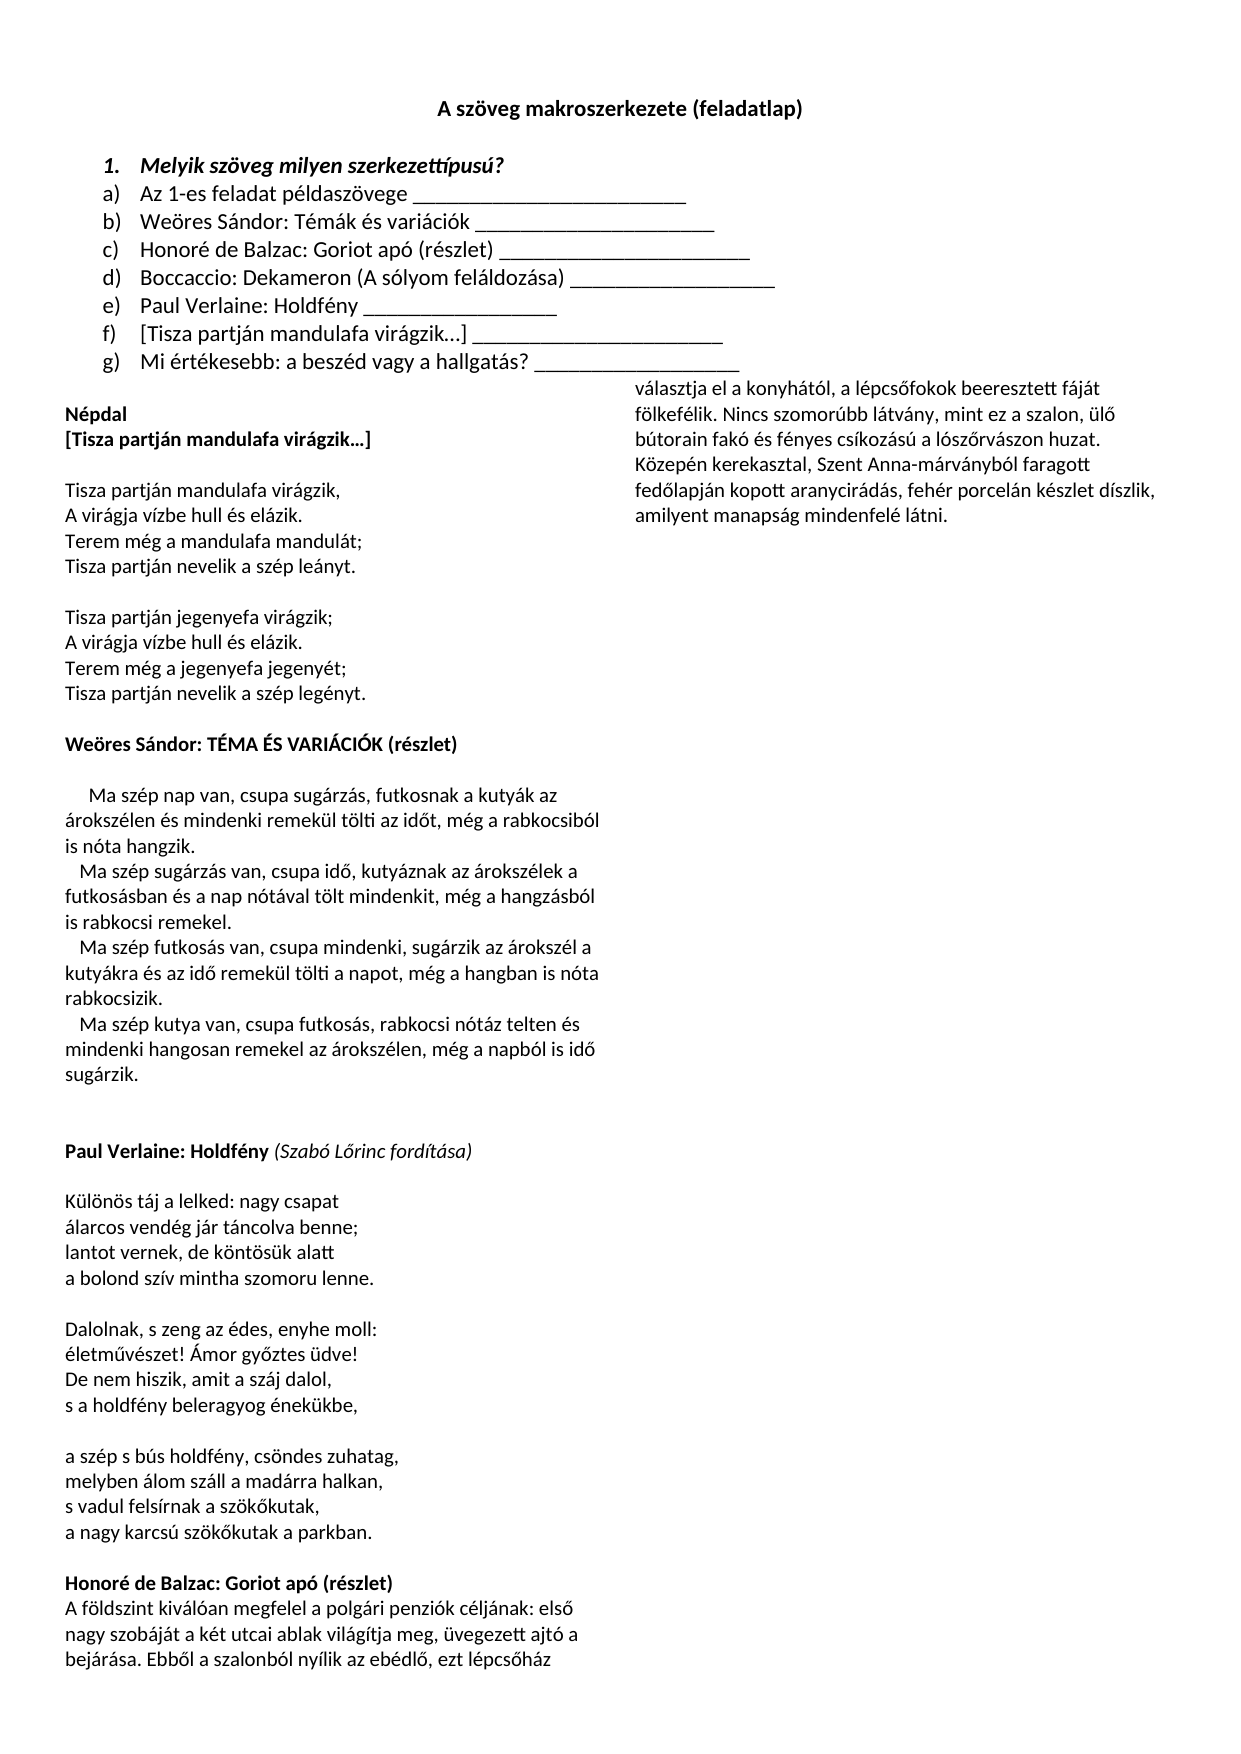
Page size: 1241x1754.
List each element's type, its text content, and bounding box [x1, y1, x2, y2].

text Paul Verlaine: Holdfény (Szabó Lőrinc fordítása) [65, 1138, 605, 1163]
text Ma szép nap van, csupa sugárzás, futkosnak a kutyák az árokszélen és mindenki remekül tölti az időt, még a rabkocsiból is nóta hangzik. [65, 782, 605, 858]
list Honoré de Balzac: Goriot apó (részlet) ______________________ [102, 235, 1175, 263]
text Ma szép sugárzás van, csupa idő, kutyáznak az árokszélek a futkosásban és a nap nótával tölt mindenkit, még a hangzásból is rabkocsi remekel. [65, 858, 605, 934]
text Terem még a mandulafa mandulát; [65, 528, 605, 553]
text Tisza partján nevelik a szép legényt. [65, 680, 605, 706]
text A földszint kiválóan megfelel a polgári penziók céljának: első nagy szobáját a két utcai ablak világítja meg, üvegezett ajtó a bejárása. Ebből a szalonból nyílik az ebédlő, ezt lépcsőház választja el a konyhától, a lépcsőfokok beeresztett fáját fölkefélik. Nincs szomorúbb látvány, mint ez a szalon, ülő bútorain fakó és fényes csíkozású a lószőrvászon huzat. Közepén kerekasztal, Szent Anna-márványból faragott fedőlapján kopott aranycirádás, fehér porcelán készlet díszlik, amilyent manapság mindenfelé látni. [65, 1595, 605, 1672]
text A szöveg makroszerkezete (feladatlap) [65, 94, 1175, 122]
text Honoré de Balzac: Goriot apó (részlet) [65, 1570, 605, 1595]
list Az 1-es feladat példaszövege ________________________ [102, 179, 1175, 207]
text Ma szép futkosás van, csupa mindenki, sugárzik az árokszél a kutyákra és az idő remekül tölti a napot, még a hangban is nóta rabkocsizik. [65, 934, 605, 1011]
text Tisza partján jegenyefa virágzik; [65, 604, 605, 629]
text Terem még a jegenyefa jegenyét; [65, 655, 605, 680]
list Melyik szöveg milyen szerkezettípusú? [102, 151, 1175, 179]
text Különös táj a lelked: nagy csapat álarcos vendég jár táncolva benne; lantot vernek, de köntösük alatt a bolond szív mintha szomoru lenne. Dalolnak, s zeng az édes, enyhe moll: életművészet! Ámor győztes üdve! De nem hiszik, amit a száj dalol, s a holdfény beleragyog énekükbe, a szép s bús holdfény, csöndes zuhatag, melyben álom száll a madárra halkan, s vadul felsírnak a szökőkutak, a nagy karcsú szökőkutak a parkban. [65, 1189, 605, 1544]
text TiszaTiszaTisza partján nevelik a szép leányt. [65, 553, 605, 579]
list Mi értékesebb: a beszéd vagy a hallgatás? __________________ [102, 347, 1175, 375]
list Boccaccio: Dekameron (A sólyom feláldozása) __________________ [102, 263, 1175, 291]
list [Tisza partján mandulafa virágzik…] ______________________ [102, 319, 1175, 347]
list Paul Verlaine: Holdfény _________________ [102, 291, 1175, 319]
text Tisza partján mandulafa virágzik, [65, 477, 605, 502]
list Weöres Sándor: Témák és variációk _____________________ [102, 207, 1175, 235]
text Weöres Sándor: TÉMA ÉS VARIÁCIÓK (részlet) [65, 731, 605, 757]
text A virágja vízbe hull és elázik. [65, 502, 605, 528]
text Népdal [65, 401, 605, 426]
text A földszint kiválóan megfelel a polgári penziók céljának: első nagy szobáját a két utcai ablak világítja meg, üvegezett ajtó a bejárása. Ebből a szalonból nyílik az ebédlő, ezt lépcsőház választja el a konyhától, a lépcsőfokok beeresztett fáját fölkefélik. Nincs szomorúbb látvány, mint ez a szalon, ülő bútorain fakó és fényes csíkozású a lószőrvászon huzat. Közepén kerekasztal, Szent Anna-márványból faragott fedőlapján kopott aranycirádás, fehér porcelán készlet díszlik, amilyent manapság mindenfelé látni. [635, 375, 1175, 528]
text Ma szép kutya van, csupa futkosás, rabkocsi nótáz telten és mindenki hangosan remekel az árokszélen, még a napból is idő sugárzik. [65, 1011, 605, 1087]
text A virágja vízbe hull és elázik. [65, 629, 605, 655]
text [Tisza partján mandulafa virágzik…] [65, 426, 605, 452]
